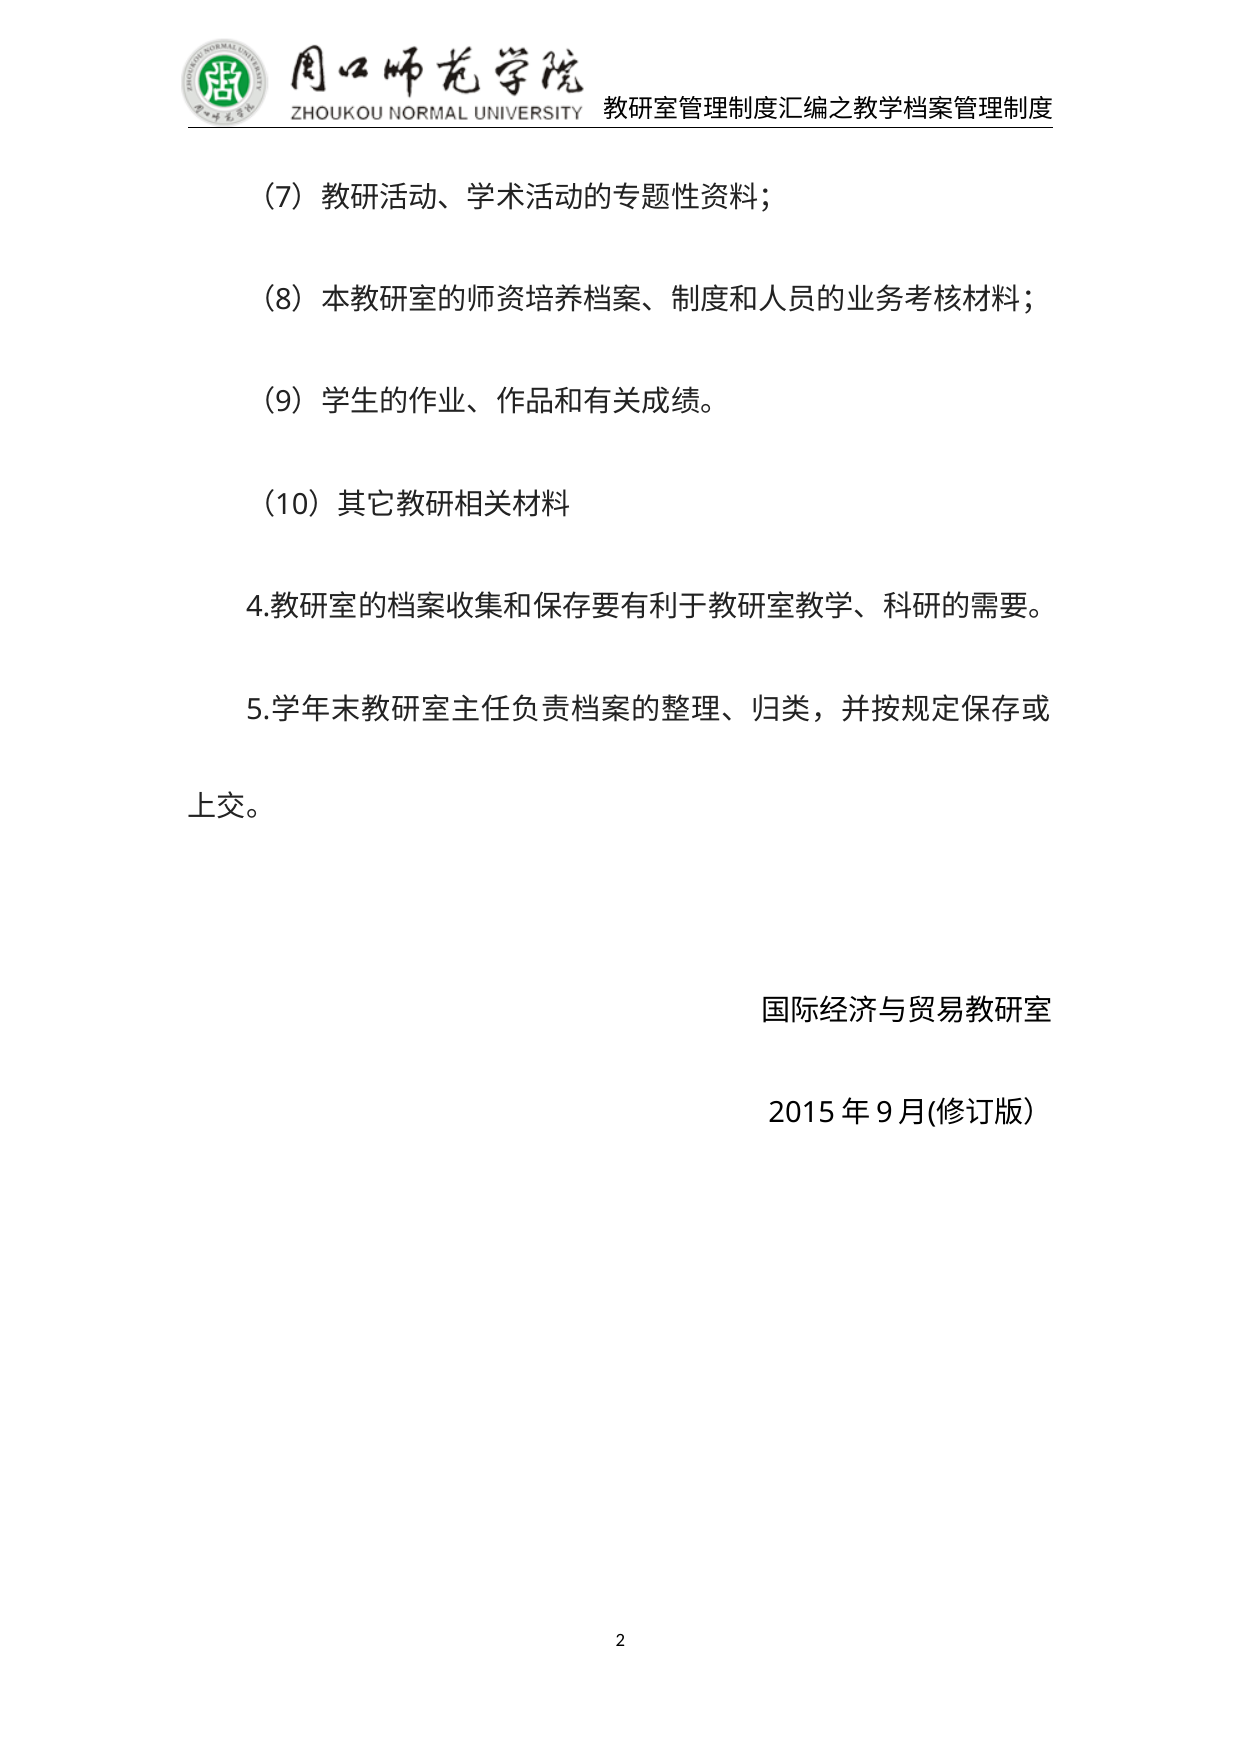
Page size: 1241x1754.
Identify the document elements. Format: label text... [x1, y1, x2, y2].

text （8）本教研室的师资培养档案、制度和人员的业务考核材料； [187, 264, 1053, 329]
text （9）学生的作业、作品和有关成绩。 [187, 367, 1053, 432]
text 5.学年末教研室主任负责档案的整理、归类，并按规定保存或上交。 [187, 674, 1053, 836]
text 2015年9月(修订版） [187, 1077, 1053, 1142]
picture [175, 35, 601, 131]
text （7）教研活动、学术活动的专题性资料； [187, 162, 1053, 227]
text 4.教研室的档案收集和保存要有利于教研室教学、科研的需要。 [187, 572, 1053, 637]
text （10）其它教研相关材料 [187, 469, 1053, 534]
text 国际经济与贸易教研室 [187, 975, 1053, 1040]
